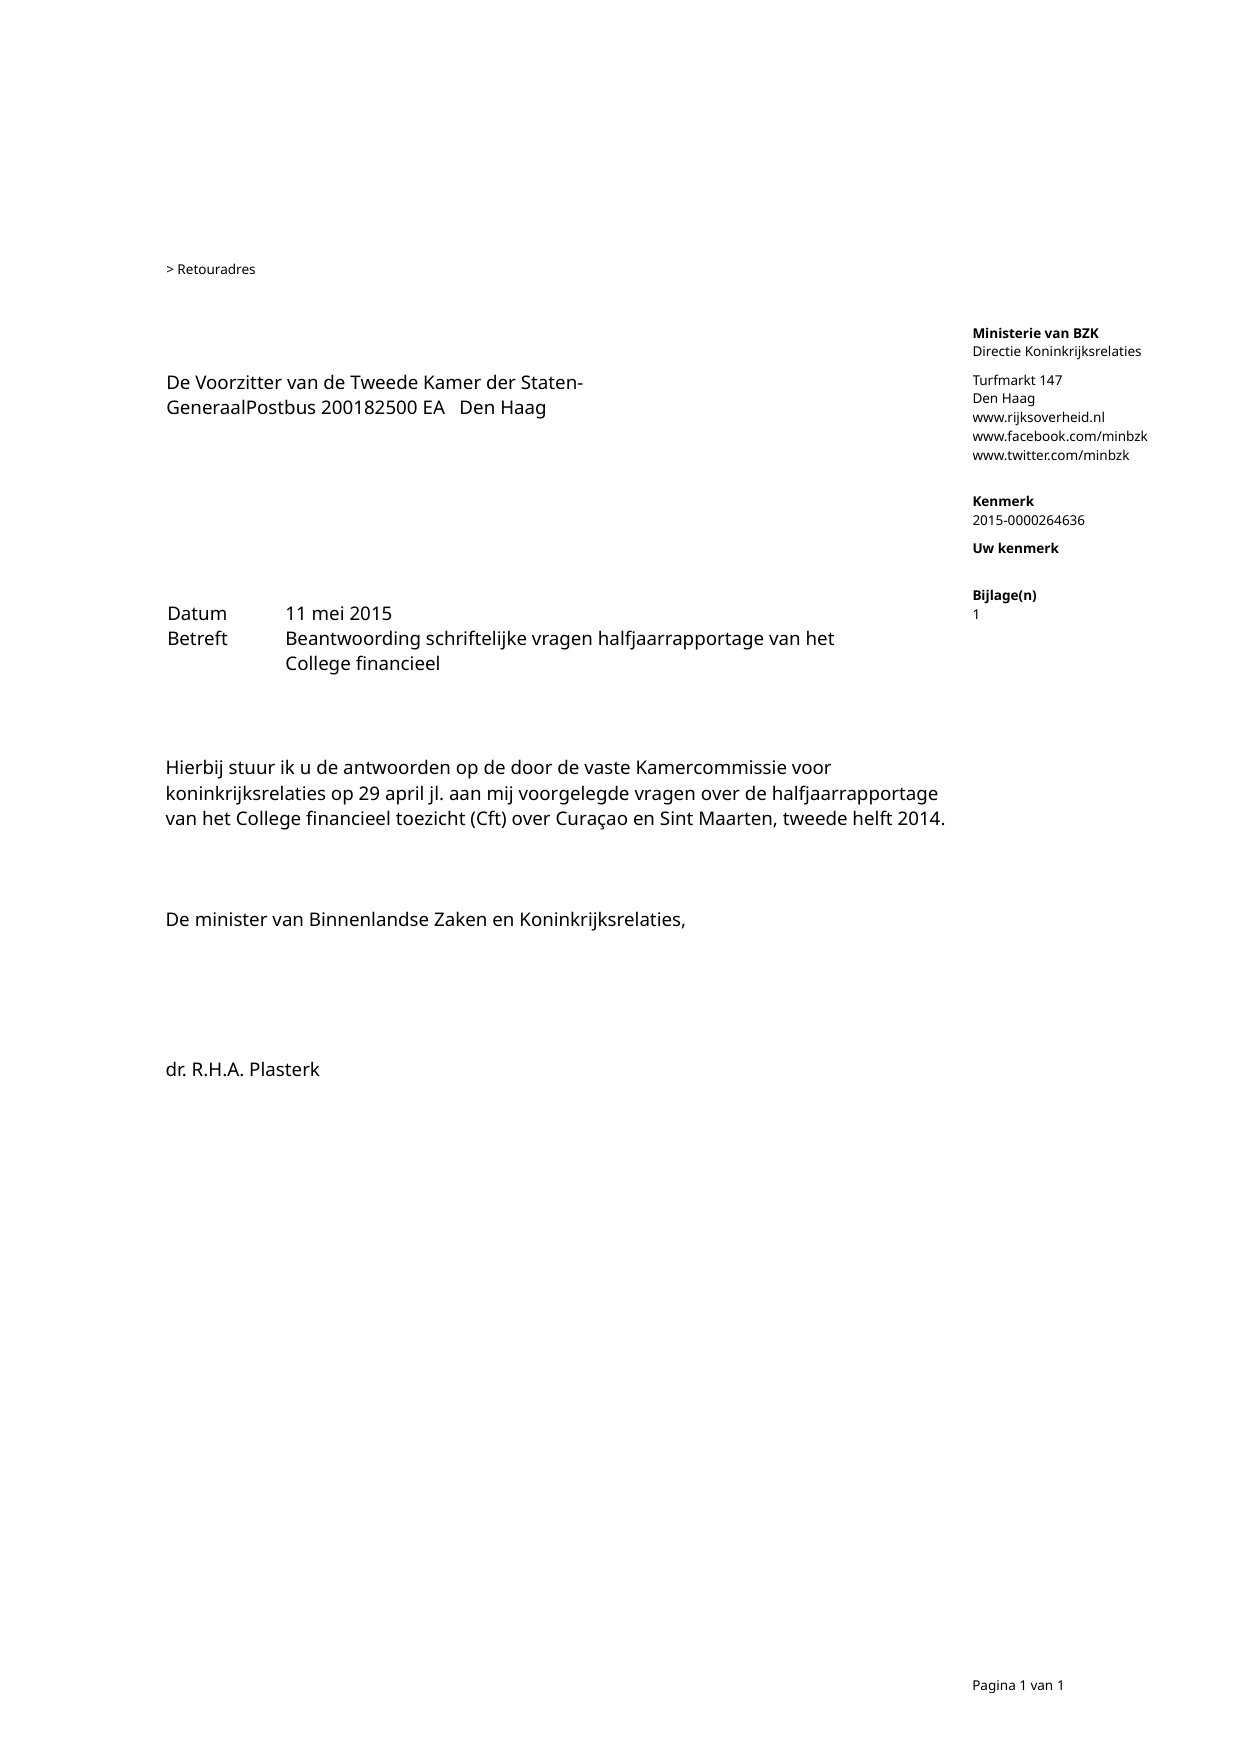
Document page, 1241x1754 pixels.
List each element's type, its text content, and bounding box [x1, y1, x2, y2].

text Hierbij stuur ik u de antwoorden op de door de vaste Kamercommissie voor koninkrijksrelaties op 29 april jl. aan mij voorgelegde vragen over de halfjaarrapportage van het College financieel toezicht (Cft) over Curaçao en Sint Maarten, tweede helft 2014. [165, 755, 951, 831]
text De minister van Binnenlandse Zaken en Koninkrijksrelaties, dr. R.H.A. Plasterk [165, 906, 951, 1081]
